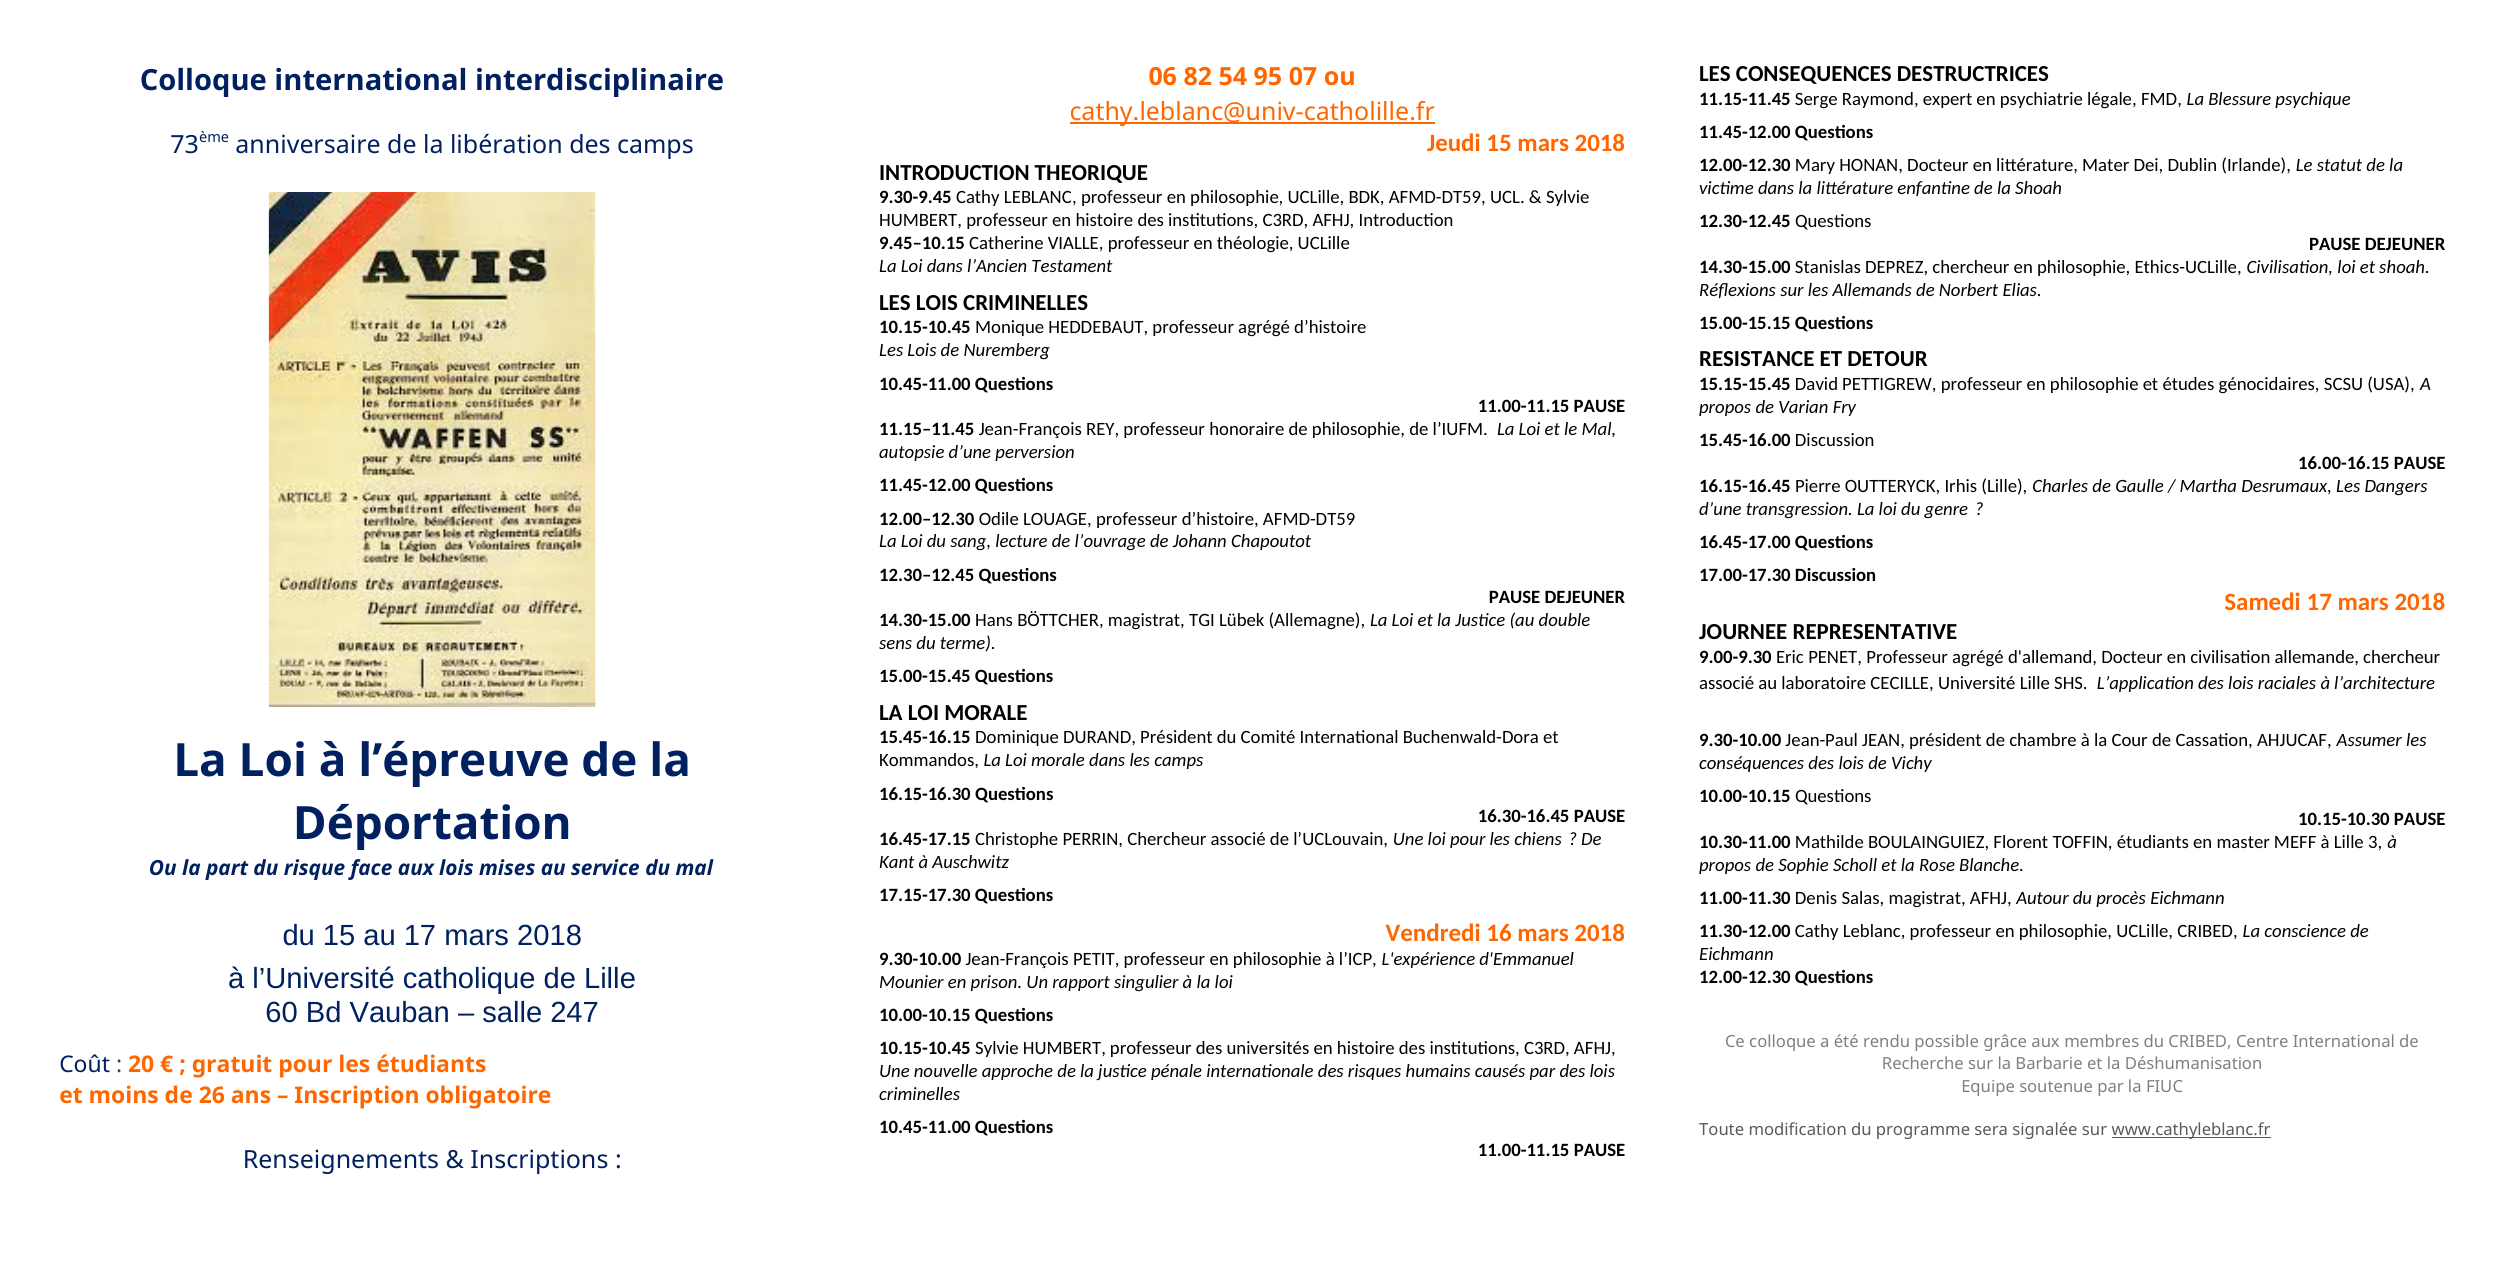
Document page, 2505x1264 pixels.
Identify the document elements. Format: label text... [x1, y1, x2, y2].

text RESISTANCE ET DETOUR [1699, 344, 2445, 372]
text LES LOIS CRIMINELLES [879, 288, 1625, 316]
text La Loi du sang, lecture de l’ouvrage de Johann Chapoutot [879, 529, 1625, 552]
text 10.15-10.45 Sylvie HUMBERT, professeur des universités en histoire des institutions, C3RD, AFHJ, Une nouvelle approche de la justice pénale internationale des risques humains causés par des lois criminelles [879, 1036, 1625, 1105]
text 9.30-10.00 Jean-Paul JEAN, président de chambre à la Cour de Cassation, AHJUCAF, Assumer les conséquences des lois de Vichy [1699, 729, 2445, 774]
text 10.30-11.00 Mathilde BOULAINGUIEZ, Florent TOFFIN, étudiants en master MEFF à Lille 3, à propos de Sophie Scholl et la Rose Blanche. [1699, 831, 2445, 876]
text 11.30-12.00 Cathy Leblanc, professeur en philosophie, UCLille, CRIBED, La conscience de Eichmann [1699, 920, 2445, 966]
text 10.45-11.00 Questions [879, 372, 1625, 394]
text 16.30-16.45 PAUSE [879, 805, 1625, 828]
text 9.00-9.30 Eric PENET, Professeur agrégé d'allemand, Docteur en civilisation allemande, chercheur associé au laboratoire CECILLE, Université Lille SHS. L’application des lois raciales à l’architecture [1699, 645, 2445, 694]
text JOURNEE REPRESENTATIVE [1699, 617, 2445, 645]
text 60 Bd Vauban – salle 247 [59, 995, 805, 1028]
text 12.00–12.30 Odile LOUAGE, professeur d’histoire, AFMD-DT59 [879, 507, 1625, 529]
text 16.15-16.30 Questions [879, 782, 1625, 805]
text et moins de 26 ans – Inscription obligatoire [59, 1079, 805, 1110]
text Samedi 17 mars 2018 [1699, 586, 2445, 617]
text Equipe soutenue par la FIUC [1699, 1075, 2445, 1097]
text 16.45-17.15 Christophe PERRIN, Chercheur associé de l’UCLouvain, Une loi pour les chiens ? De Kant à Auschwitz [879, 828, 1625, 873]
text La Loi dans l’Ancien Testament [879, 254, 1625, 277]
text 06 82 54 95 07 ou [879, 59, 1625, 93]
text 15.45-16.00 Discussion [1699, 428, 2445, 451]
text 11.45-12.00 Questions [879, 473, 1625, 496]
text 11.15–11.45 Jean-François REY, professeur honoraire de philosophie, de l’IUFM. La Loi et le Mal, autopsie d’une perversion [879, 417, 1625, 463]
text PAUSE DEJEUNER [879, 586, 1625, 608]
text Renseignements & Inscriptions : [59, 1141, 805, 1175]
text 11.45-12.00 Questions [1699, 120, 2445, 143]
picture [268, 192, 596, 707]
text 15.15-15.45 David PETTIGREW, professeur en philosophie et études génocidaires, SCSU (USA), A propos de Varian Fry [1699, 372, 2445, 418]
text Les Lois de Nuremberg [879, 338, 1625, 361]
text Coût : 20 € ; gratuit pour les étudiants [59, 1048, 805, 1079]
text 16.00-16.15 PAUSE [1699, 451, 2445, 474]
text 11.00-11.30 Denis Salas, magistrat, AFHJ, Autour du procès Eichmann [1699, 887, 2445, 909]
text 17.15-17.30 Questions [879, 884, 1625, 907]
text cathy.leblanc@univ-catholille.fr [879, 93, 1625, 127]
text Jeudi 15 mars 2018 [879, 127, 1625, 158]
text Toute modification du programme sera signalée sur www.cathyleblanc.fr [1699, 1118, 2445, 1140]
text Ce colloque a été rendu possible grâce aux membres du CRIBED, Centre International de Recherche sur la Barbarie et la Déshumanisation [1699, 1029, 2445, 1075]
text du 15 au 17 mars 2018 [59, 918, 805, 952]
text 9.45–10.15 Catherine VIALLE, professeur en théologie, UCLille [879, 232, 1625, 254]
text 15.45-16.15 Dominique DURAND, Président du Comité International Buchenwald-Dora et Kommandos, La Loi morale dans les camps [879, 726, 1625, 772]
text 11.00-11.15 PAUSE [879, 394, 1625, 417]
text 11.00-11.15 PAUSE [879, 1138, 1625, 1161]
text 10.00-10.15 Questions [879, 1003, 1625, 1026]
text 12.30–12.45 Questions [879, 563, 1625, 586]
text 12.00-12.30 Questions [1699, 966, 2445, 988]
text 9.30-10.00 Jean-François PETIT, professeur en philosophie à l’ICP, L'expérience d'Emmanuel Mounier en prison. Un rapport singulier à la loi [879, 947, 1625, 993]
text 12.30-12.45 Questions [1699, 209, 2445, 232]
text 11.15-11.45 Serge Raymond, expert en psychiatrie légale, FMD, La Blessure psychique [1699, 87, 2445, 110]
text 15.00-15.15 Questions [1699, 311, 2445, 334]
text La Loi à l’épreuve de la Déportation [59, 728, 805, 853]
text Ou la part du risque face aux lois mises au service du mal [59, 853, 805, 881]
text LA LOI MORALE [879, 698, 1625, 726]
text 17.00-17.30 Discussion [1699, 563, 2445, 586]
text 16.45-17.00 Questions [1699, 530, 2445, 553]
text 16.15-16.45 Pierre OUTTERYCK, Irhis (Lille), Charles de Gaulle / Martha Desrumaux, Les Dangers d’une transgression. La loi du genre ? [1699, 474, 2445, 520]
text 14.30-15.00 Stanislas DEPREZ, chercheur en philosophie, Ethics-UCLille, Civilisation, loi et shoah. Réflexions sur les Allemands de Norbert Elias. [1699, 255, 2445, 301]
text 10.00-10.15 Questions [1699, 785, 2445, 808]
text 10.45-11.00 Questions [879, 1115, 1625, 1138]
text 10.15-10.30 PAUSE [1699, 808, 2445, 831]
text Colloque international interdisciplinaire [59, 59, 805, 99]
text INTRODUCTION THEORIQUE [879, 158, 1625, 186]
text 10.15-10.45 Monique HEDDEBAUT, professeur agrégé d’histoire [879, 316, 1625, 338]
text 73ème anniversaire de la libération des camps [59, 127, 805, 161]
text 9.30-9.45 Cathy Leblanc, professeur en philosophie, UCLille, BDK, AFMD-DT59, UCL. & Sylvie HUMBERT, professeur en histoire des institutions, C3RD, AFHJ, Introduction [879, 186, 1625, 232]
text 14.30-15.00 Hans BÖTTCHER, magistrat, TGI Lübek (Allemagne), La Loi et la Justice (au double sens du terme). [879, 608, 1625, 654]
text à l’Université catholique de Lille [59, 961, 805, 995]
text LES CONSEQUENCES DESTRUCTRICES [1699, 59, 2445, 87]
text 15.00-15.45 Questions [879, 664, 1625, 687]
text 12.00-12.30 Mary HONAN, Docteur en littérature, Mater Dei, Dublin (Irlande), Le statut de la victime dans la littérature enfantine de la Shoah [1699, 153, 2445, 199]
text Vendredi 16 mars 2018 [879, 917, 1625, 947]
text PAUSE DEJEUNER [1699, 232, 2445, 255]
